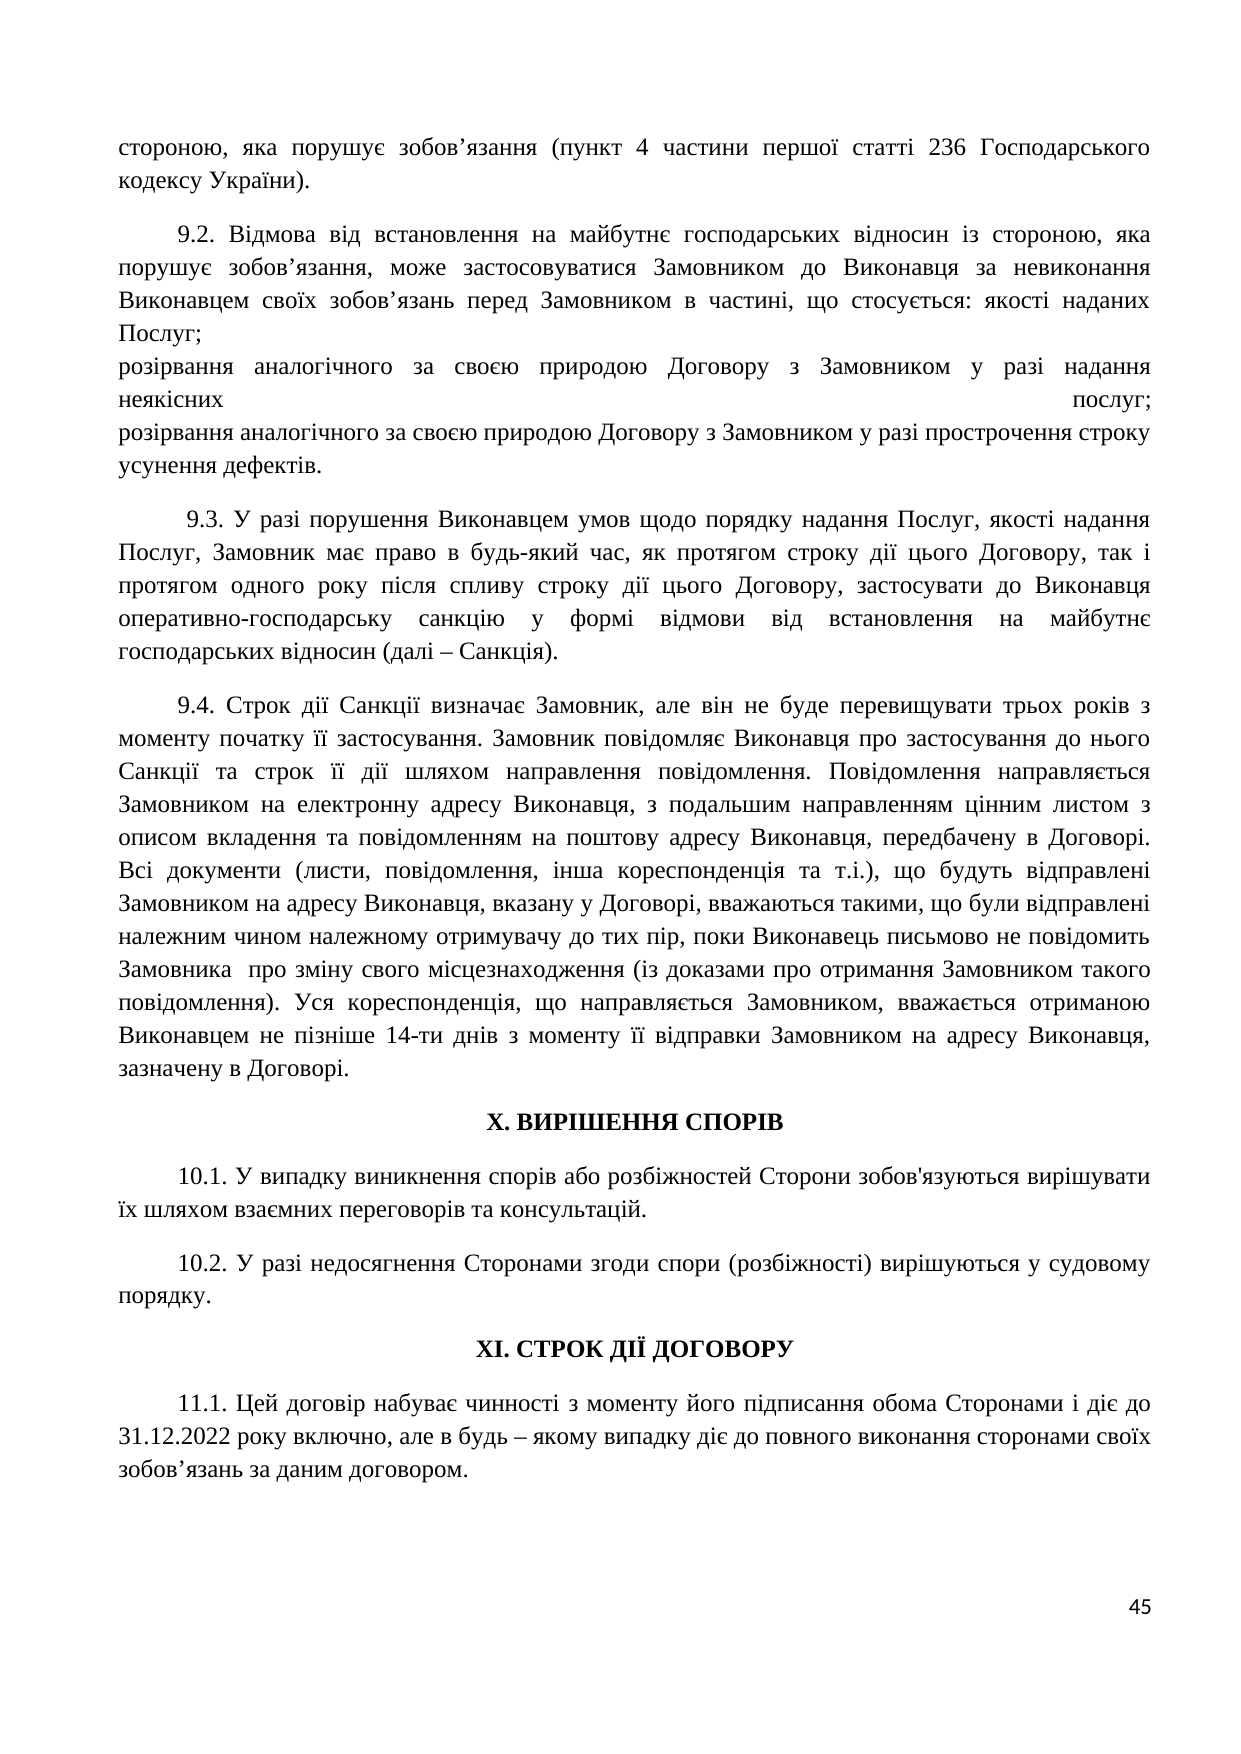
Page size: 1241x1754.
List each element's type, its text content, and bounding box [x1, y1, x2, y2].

text 9.3. У разі порушення Виконавцем умов щодо порядку надання Послуг, якості надання Послуг, Замовник має право в будь-який час, як протягом строку дії цього Договору, так і протягом одного року після спливу строку дії цього Договору, застосувати до Виконавця оперативно-господарську санкцію у формі відмови від встановлення на майбутнє господарських відносин (далі – Санкція). [118, 504, 1152, 665]
text 10.1. У випадку виникнення спорів або розбіжностей Сторони зобов'язуються вирішувати їх шляхом взаємних переговорів та консультацій. [118, 1161, 1152, 1222]
text 9.4. Строк дії Санкції визначає Замовник, але він не буде перевищувати трьох років з моменту початку її застосування. Замовник повідомляє Виконавця про застосування до нього Санкції та строк її дії шляхом направлення повідомлення. Повідомлення направляється Замовником на електронну адресу Виконавця, з подальшим направленням цінним листом з описом вкладення та повідомленням на поштову адресу Виконавця, передбачену в Договорі. Всі документи (листи, повідомлення, інша кореспонденція та т.і.), що будуть відправлені Замовником на адресу Виконавця, вказану у Договорі, вважаються такими, що були відправлені належним чином належному отримувачу до тих пір, поки Виконавець письмово не повідомить Замовника про зміну свого місцезнаходження (із доказами про отримання Замовником такого повідомлення). Уся кореспонденція, що направляється Замовником, вважається отриманою Виконавцем не пізніше 14-ти днів з моменту її відправки Замовником на адресу Виконавця, зазначену в Договорі. [118, 690, 1152, 1082]
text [118, 132, 1152, 194]
text X. ВИРІШЕННЯ СПОРІВ [118, 1107, 1152, 1136]
text 9.2. Відмова від встановлення на майбутнє господарських відносин із стороною, яка порушує зобов’язання, може застосовуватися Замовником до Виконавця за невиконання Виконавцем своїх зобов’язань перед Замовником в частині, що стосується: якості наданих Послуг; розірвання аналогічного за своєю природою Договору з Замовником у разі надання неякісних послуг; розірвання аналогічного за своєю природою Договору з Замовником у разі прострочення строку усунення дефектів. [118, 219, 1152, 479]
text XI. СТРОК ДІЇ ДОГОВОРУ [118, 1334, 1152, 1363]
text 11.1. Цей договір набуває чинності з моменту його підписання обома Сторонами і діє до 31.12.2022 року включно, але в будь – якому випадку діє до повного виконання сторонами своїх зобов’язань за даним договором. [118, 1388, 1152, 1483]
text 10.2. У разі недосягнення Сторонами згоди спори (розбіжності) вирішуються у судовому порядку. [118, 1248, 1152, 1309]
